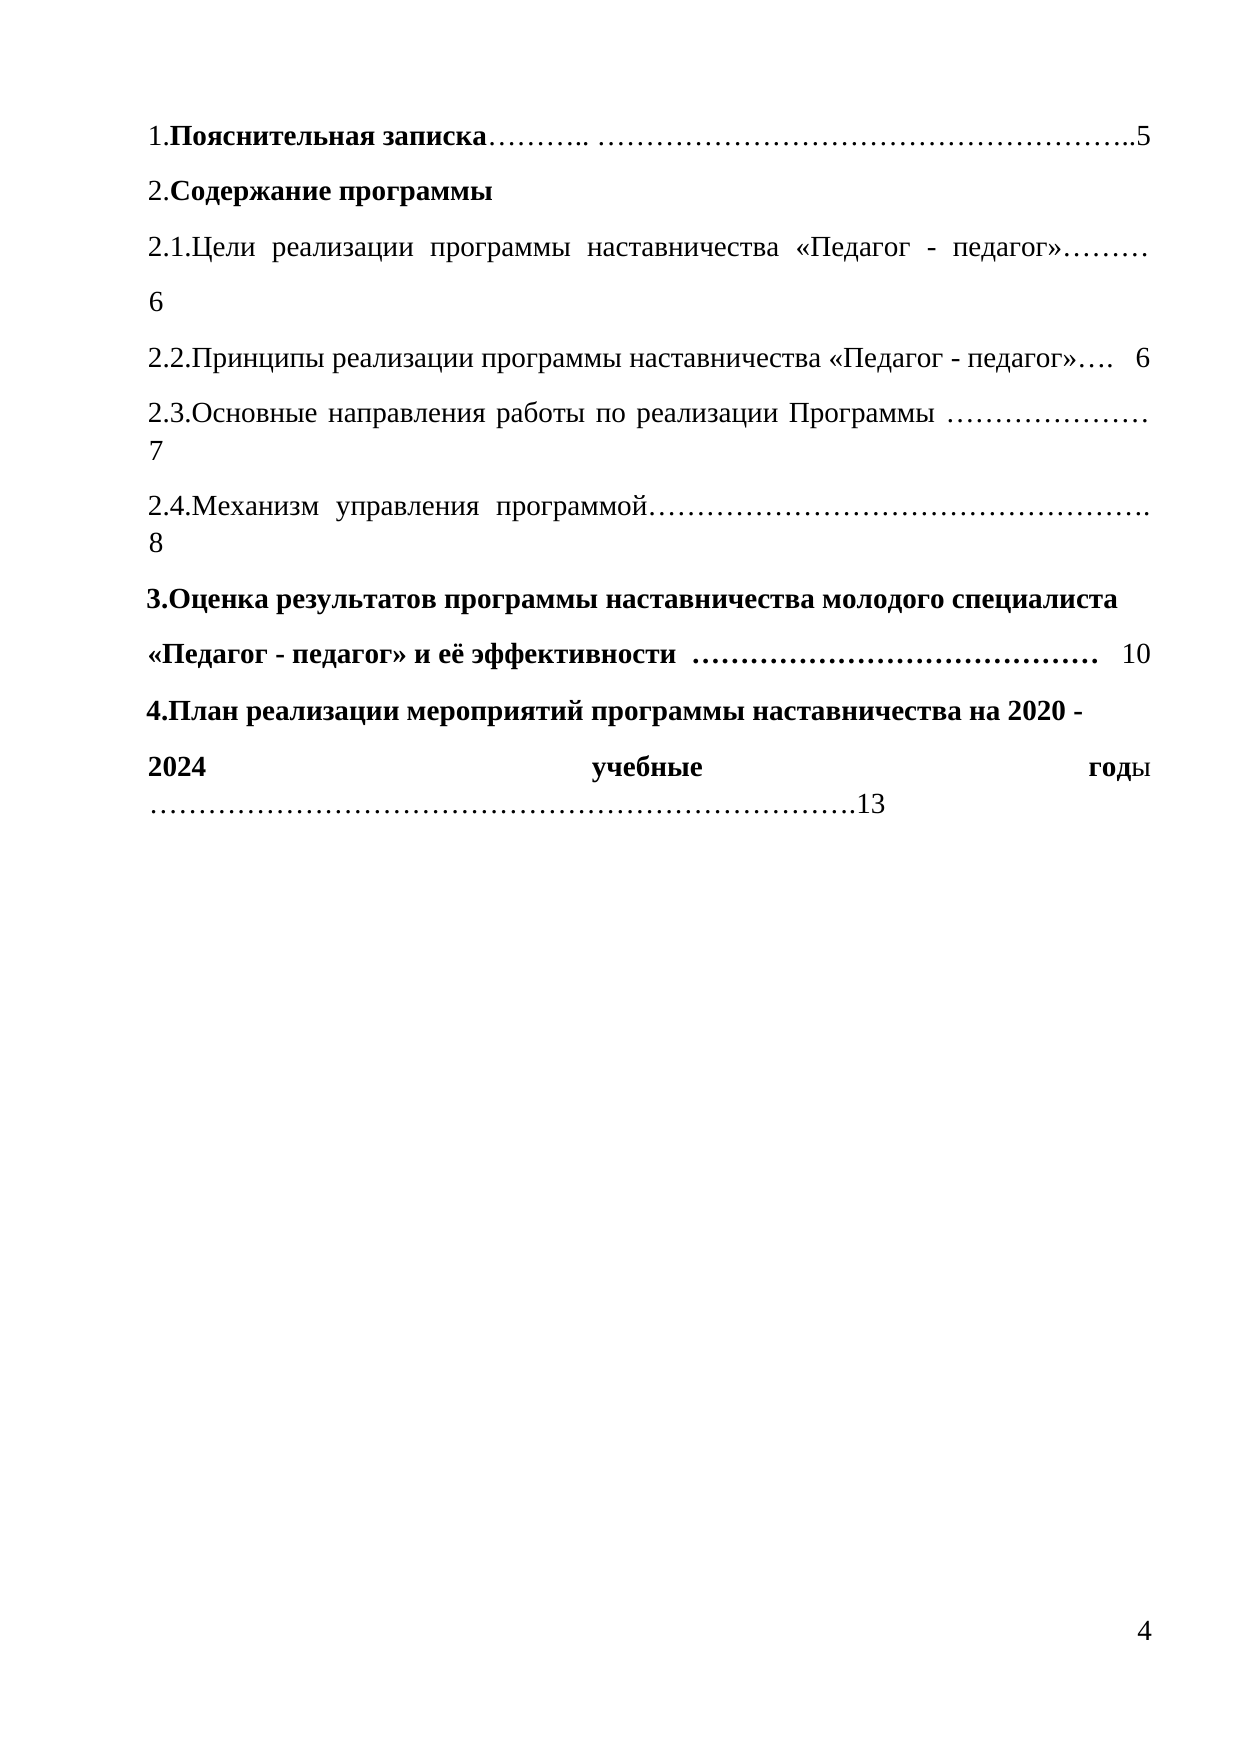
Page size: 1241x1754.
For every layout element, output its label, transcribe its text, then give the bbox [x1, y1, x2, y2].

text 2.4.Механизм управления программой……………………………………………. 8 [148, 488, 1151, 558]
text 2.2.Принципы реализации программы наставничества «Педагог - педагог»…. 6 [148, 340, 1151, 374]
subtitle 1.Пояснительная записка……….. ………………………………………………..5 [148, 118, 1151, 152]
text 2.3.Основные направления работы по реализации Программы ………………… 7 [148, 395, 1151, 466]
text 2.Содержание программы [148, 173, 1151, 207]
text 2024 учебные годы ……………………………………………………………….13 [148, 749, 1151, 819]
text 4.План реализации мероприятий программы наставничества на 2020 - [146, 693, 1152, 727]
text 2.1.Цели реализации программы наставничества «Педагог - педагог»……… 6 [148, 229, 1151, 318]
text 3.Оценка результатов программы наставничества молодого специалиста «Педагог - педагог» и её эффективности …………………………………… 10 [146, 581, 1152, 670]
